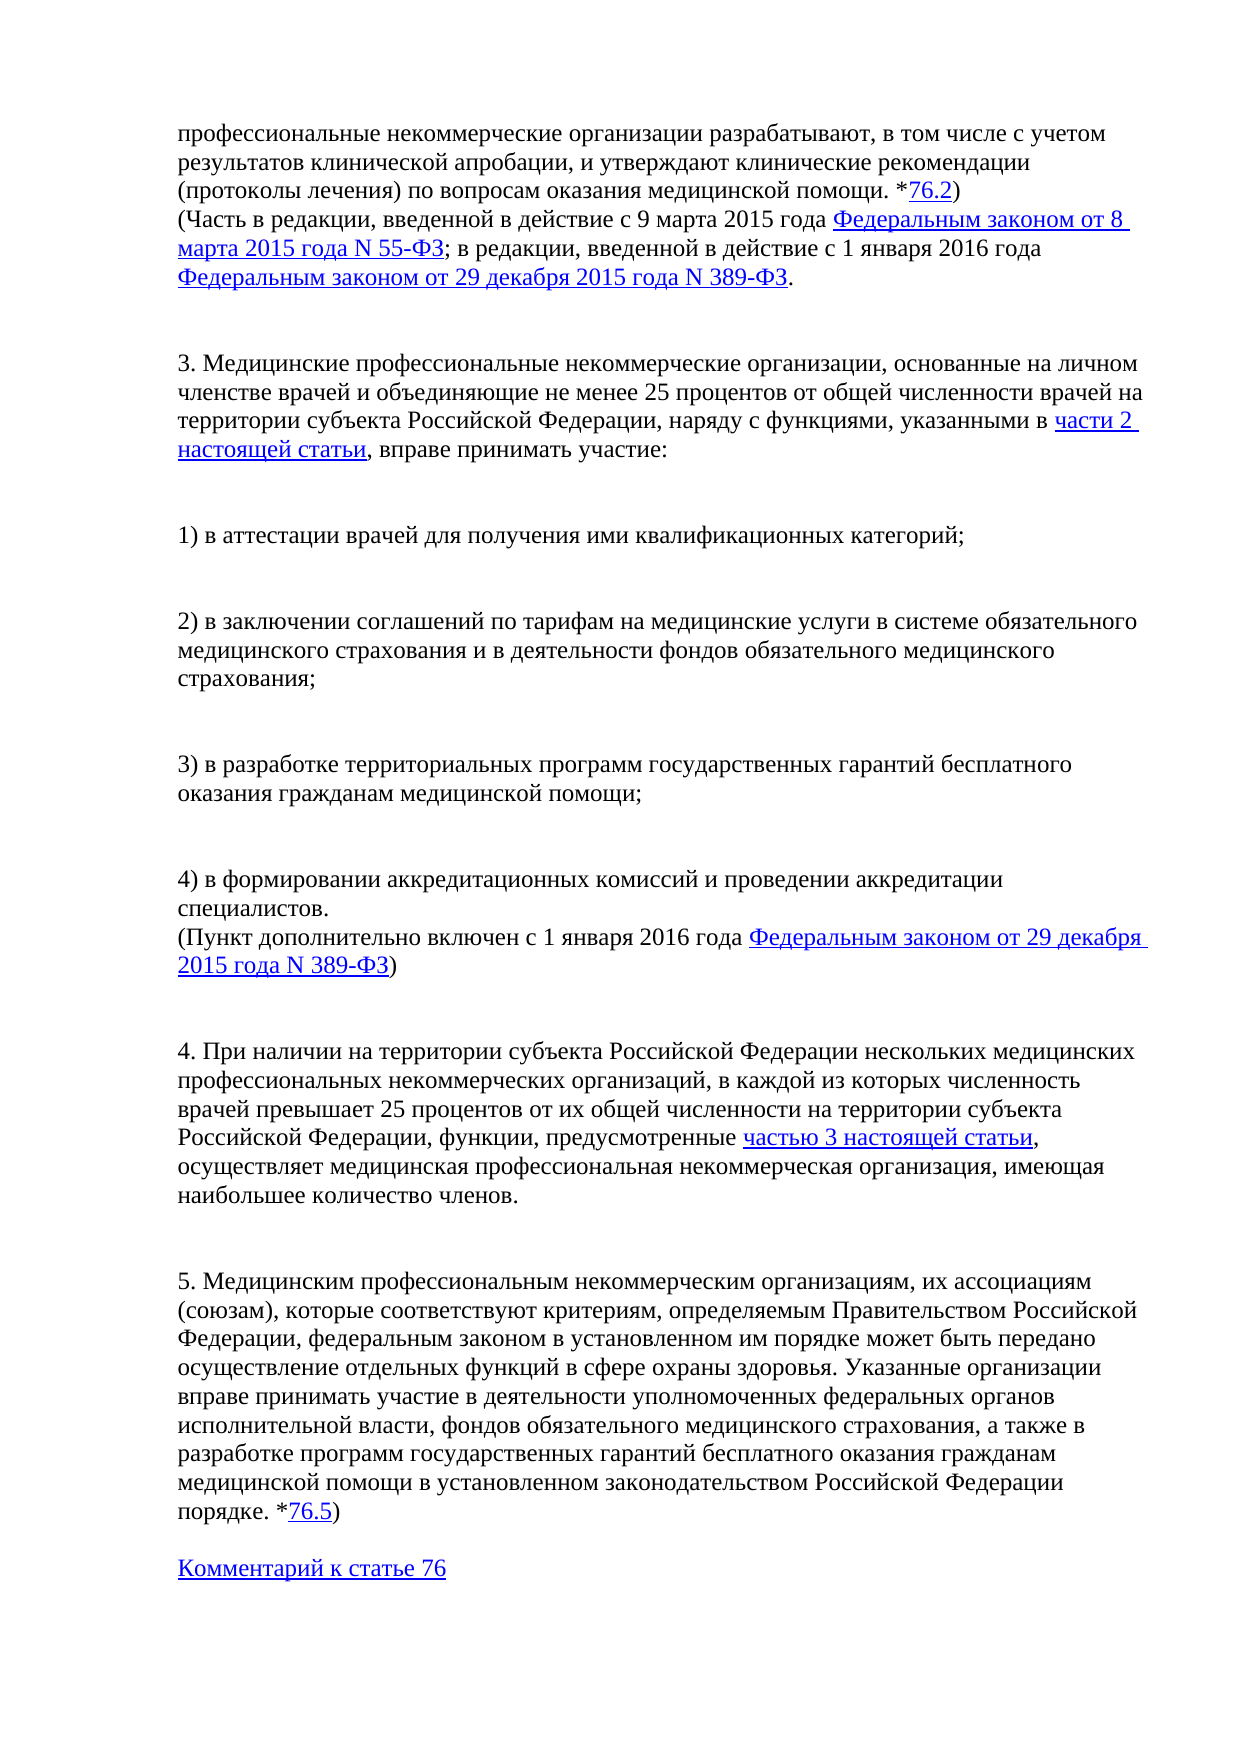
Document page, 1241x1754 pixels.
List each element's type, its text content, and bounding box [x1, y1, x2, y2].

text 1) в аттестации врачей для получения ими квалификационных категорий; [177, 520, 1152, 577]
text 3) в разработке территориальных программ государственных гарантий бесплатного оказания гражданам медицинской помощи; [177, 749, 1152, 835]
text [177, 1266, 1152, 1582]
text 3. Медицинские профессиональные некоммерческие организации, основанные на личном членстве врачей и объединяющие не менее 25 процентов от общей численности врачей на территории субъекта Российской Федерации, наряду с функциями, указанными в части 2 настоящей статьи, вправе принимать участие: [177, 348, 1152, 491]
text 4. При наличии на территории субъекта Российской Федерации нескольких медицинских профессиональных некоммерческих организаций, в каждой из которых численность врачей превышает 25 процентов от их общей численности на территории субъекта Российской Федерации, функции, предусмотренные частью 3 настоящей статьи, осуществляет медицинская профессиональная некоммерческая организация, имеющая наибольшее количество членов. [177, 1036, 1152, 1237]
text 2) в заключении соглашений по тарифам на медицинские услуги в системе обязательного медицинского страхования и в деятельности фондов обязательного медицинского страхования; [177, 606, 1152, 720]
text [177, 118, 1152, 319]
text 4) в формировании аккредитационных комиссий и проведении аккредитации специалистов. (Пункт дополнительно включен с 1 января 2016 года Федеральным законом от 29 декабря 2015 года N 389-ФЗ) [177, 864, 1152, 1007]
